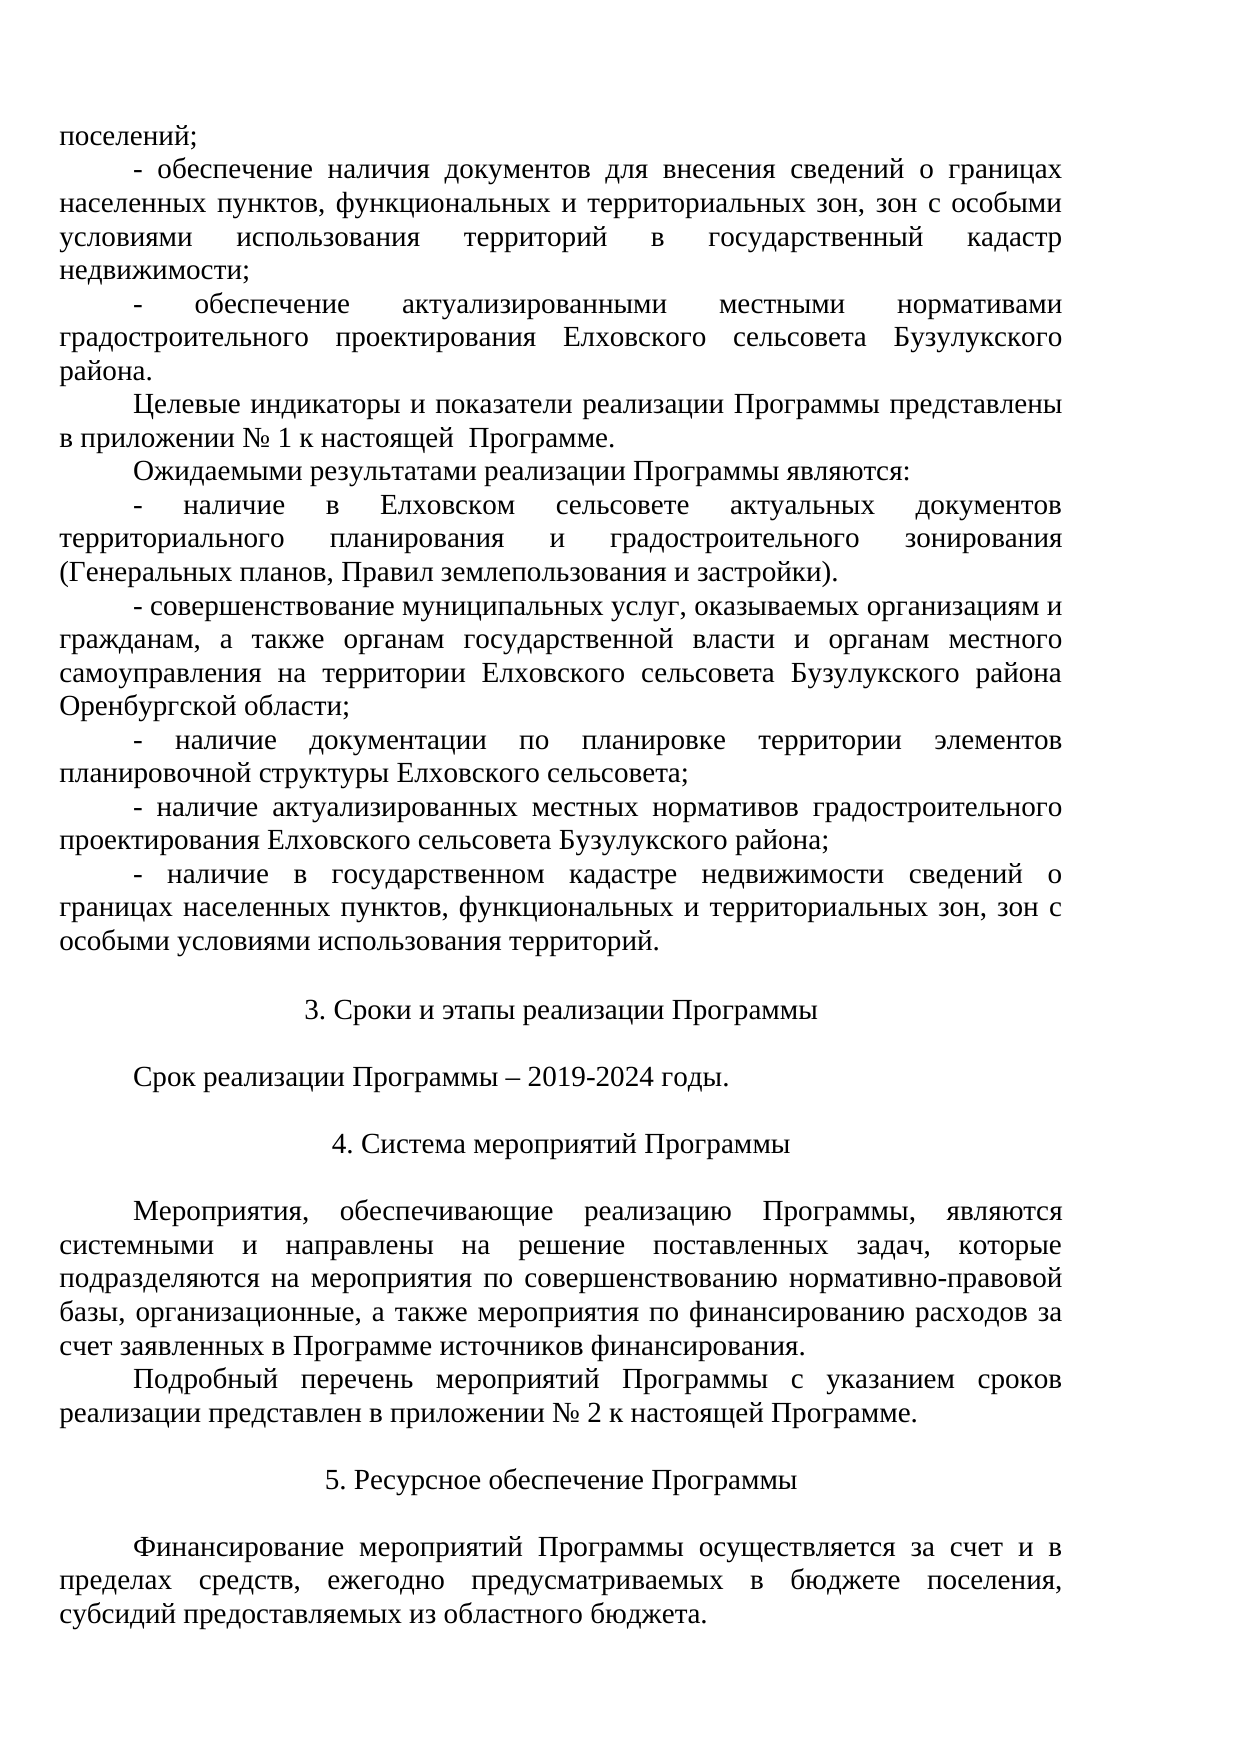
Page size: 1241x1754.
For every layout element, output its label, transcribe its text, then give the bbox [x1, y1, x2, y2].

text Подробный перечень мероприятий Программы с указанием сроков реализации представлен в приложении № 2 к настоящей Программе. [59, 1361, 1063, 1428]
text - совершенствование муниципальных услуг, оказываемых организациям и гражданам, а также органам государственной власти и органам местного самоуправления на территории Елховского сельсовета Бузулукского района Оренбургской области; [59, 588, 1063, 722]
text Срок реализации Программы – 2019-2024 годы. [59, 1059, 1063, 1093]
text - наличие актуализированных местных нормативов градостроительного проектирования Елховского сельсовета Бузулукского района; [59, 789, 1063, 856]
text Целевые индикаторы и показатели реализации Программы представлены в приложении № 1 к настоящей Программе. [59, 386, 1063, 453]
text - наличие документации по планировке территории элементов планировочной структуры Елховского сельсовета; [59, 722, 1063, 789]
text - обеспечение Елховского сельсовета Бузулукского района документацией по планировке территории элементов планировочной структуры поселений; [59, 118, 1063, 152]
text Ожидаемыми результатами реализации Программы являются: [59, 453, 1063, 487]
text 4. Система мероприятий Программы [59, 1126, 1063, 1160]
text 5. Ресурсное обеспечение Программы [59, 1462, 1063, 1495]
text - обеспечение актуализированными местными нормативами градостроительного проектирования Елховского сельсовета Бузулукского района. [59, 286, 1063, 386]
text 3. Сроки и этапы реализации Программы [59, 992, 1063, 1026]
text - обеспечение наличия документов для внесения сведений о границах населенных пунктов, функциональных и территориальных зон, зон с особыми условиями использования территорий в государственный кадастр недвижимости; [59, 152, 1063, 286]
text Мероприятия, обеспечивающие реализацию Программы, являются системными и направлены на решение поставленных задач, которые подразделяются на мероприятия по совершенствованию нормативно-правовой базы, организационные, а также мероприятия по финансированию расходов за счет заявленных в Программе источников финансирования. [59, 1193, 1063, 1361]
text - наличие в государственном кадастре недвижимости сведений о границах населенных пунктов, функциональных и территориальных зон, зон с особыми условиями использования территорий. [59, 856, 1063, 957]
text Финансирование мероприятий Программы осуществляется за счет и в пределах средств, ежегодно предусматриваемых в бюджете поселения, субсидий предоставляемых из областного бюджета. [59, 1529, 1063, 1629]
text - наличие в Елховском сельсовете актуальных документов территориального планирования и градостроительного зонирования (Генеральных планов, Правил землепользования и застройки). [59, 487, 1063, 588]
